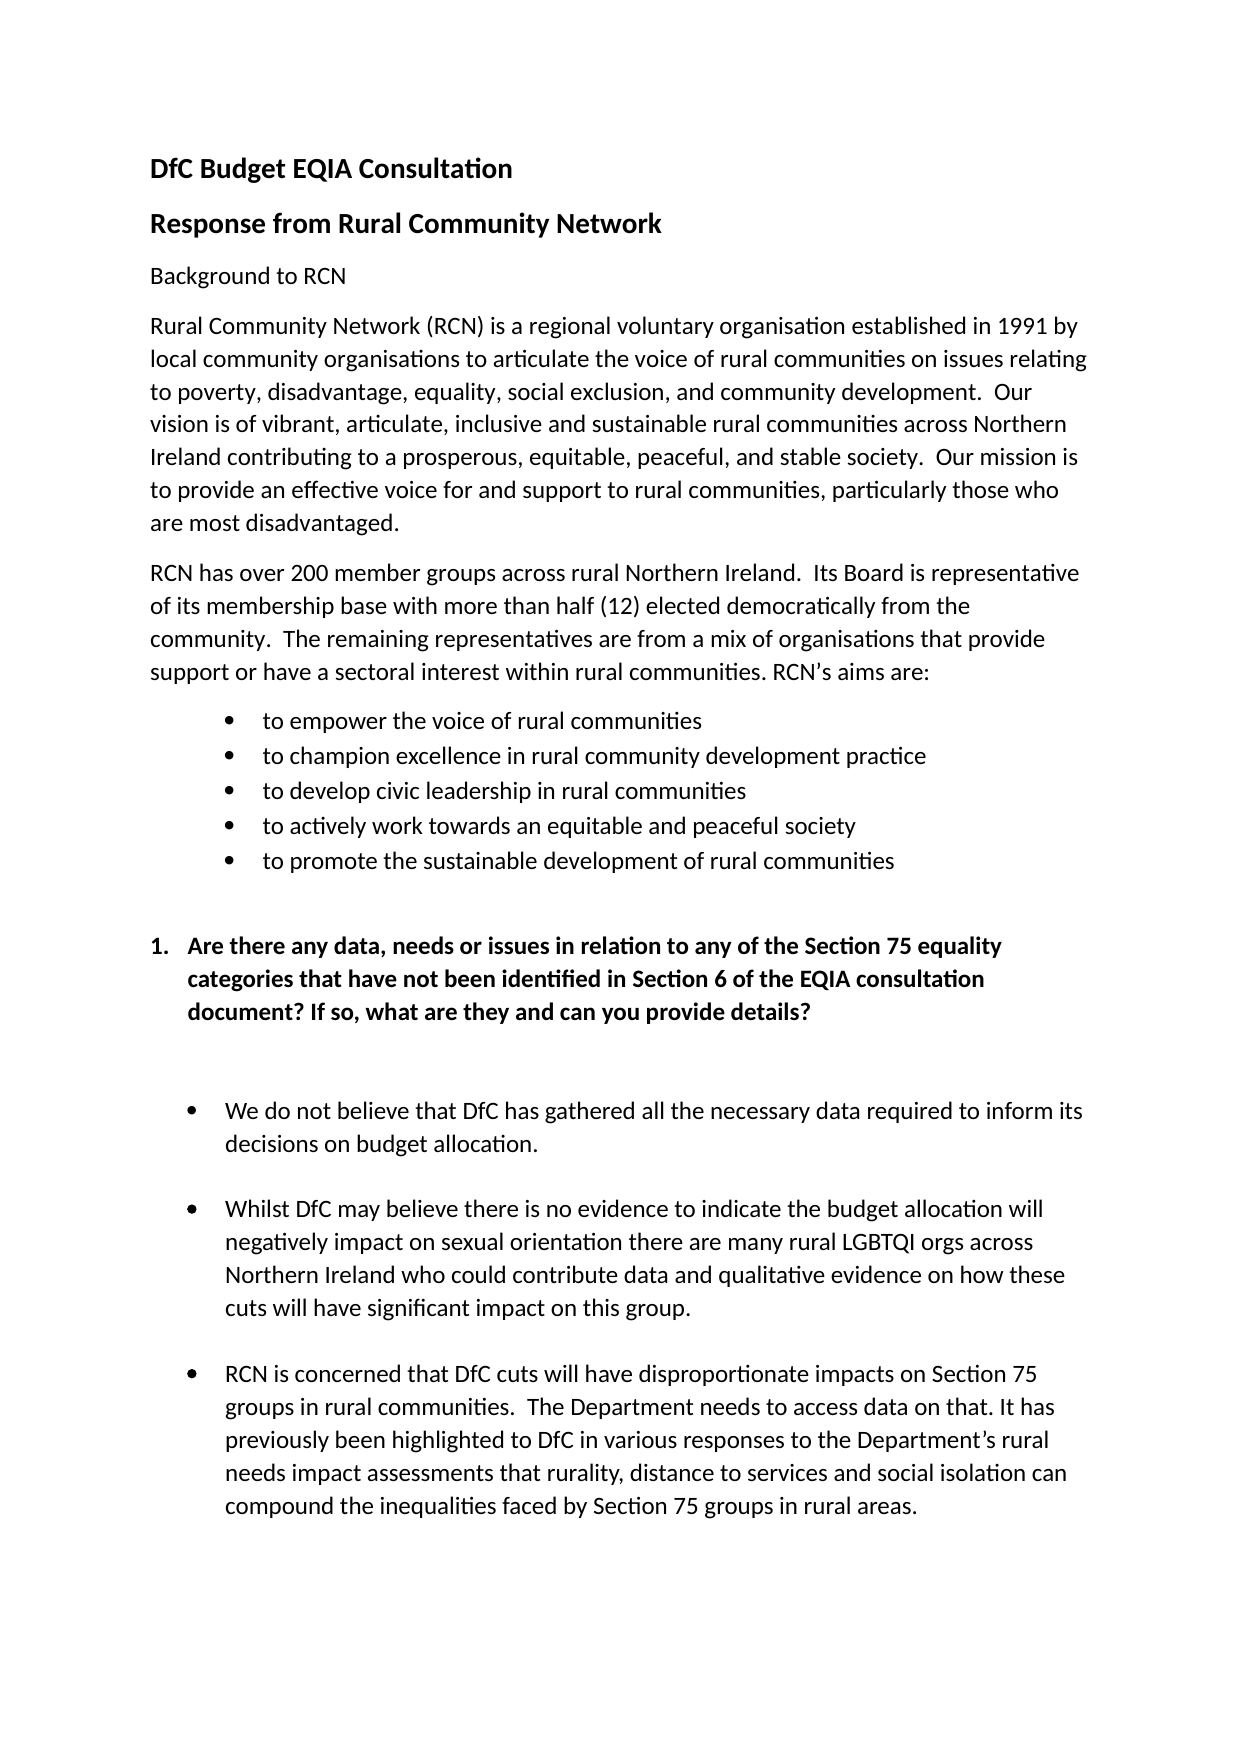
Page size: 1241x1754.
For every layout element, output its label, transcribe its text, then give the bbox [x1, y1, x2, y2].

list to actively work towards an equitable and peaceful society [225, 810, 1090, 841]
text RCN has over 200 member groups across rural Northern Ireland. Its Board is representative of its membership base with more than half (12) elected democratically from the community. The remaining representatives are from a mix of organisations that provide support or have a sectoral interest within rural communities. RCN’s aims are: [150, 557, 1090, 686]
list to empower the voice of rural communities [225, 705, 1090, 736]
list Whilst DfC may believe there is no evidence to indicate the budget allocation will negatively impact on sexual orientation there are many rural LGBTQI orgs across Northern Ireland who could contribute data and qualitative evidence on how these cuts will have significant impact on this group. [187, 1193, 1090, 1323]
list We do not believe that DfC has gathered all the necessary data required to inform its decisions on budget allocation. [187, 1095, 1090, 1158]
list to promote the sustainable development of rural communities [225, 845, 1090, 876]
text Response from Rural Community Network [150, 205, 1090, 241]
text Background to RCN [150, 260, 1090, 291]
text Rural Community Network (RCN) is a regional voluntary organisation established in 1991 by local community organisations to articulate the voice of rural communities on issues relating to poverty, disadvantage, equality, social exclusion, and community development. Our vision is of vibrant, articulate, inclusive and sustainable rural communities across Northern Ireland contributing to a prosperous, equitable, peaceful, and stable society. Our mission is to provide an effective voice for and support to rural communities, particularly those who are most disadvantaged. [150, 310, 1090, 538]
list to champion excellence in rural community development practice [225, 740, 1090, 771]
list to develop civic leadership in rural communities [225, 775, 1090, 806]
list RCN is concerned that DfC cuts will have disproportionate impacts on Section 75 groups in rural communities. The Department needs to access data on that. It has previously been highlighted to DfC in various responses to the Department’s rural needs impact assessments that rurality, distance to services and social isolation can compound the inequalities faced by Section 75 groups in rural areas. [187, 1358, 1090, 1520]
list Are there any data, needs or issues in relation to any of the Section 75 equality categories that have not been identified in Section 6 of the EQIA consultation document? If so, what are they and can you provide details? [150, 930, 1090, 1026]
text DfC Budget EQIA Consultation [150, 150, 1090, 186]
